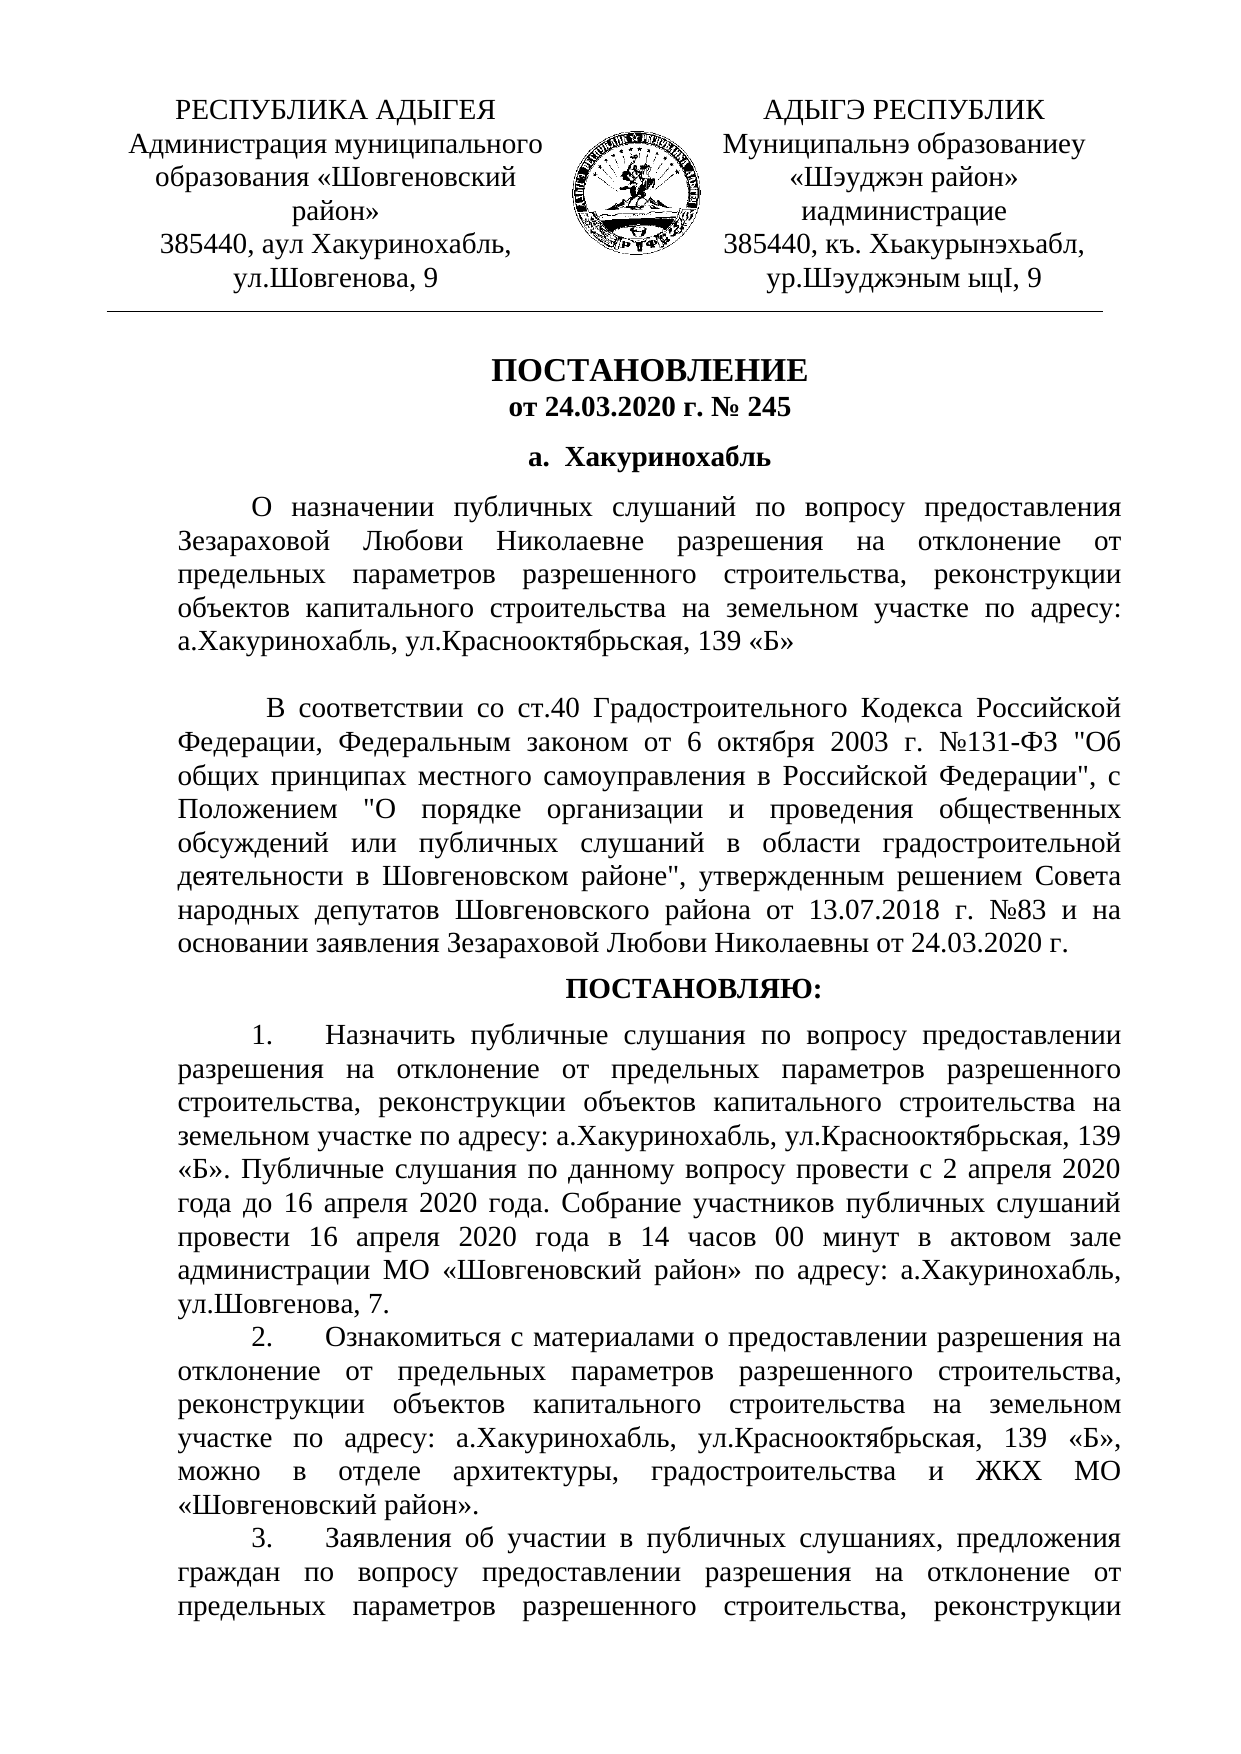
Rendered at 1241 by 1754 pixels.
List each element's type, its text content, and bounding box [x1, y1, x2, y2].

table_header [564, 75, 704, 311]
text ПОСТАНОВЛЯЮ: [177, 971, 1122, 1005]
list Назначить публичные слушания по вопросу предоставлении разрешения на отклонение от предельных параметров разрешенного строительства, реконструкции объектов капитального строительства на земельном участке по адресу: а.Хакуринохабль, ул.Краснооктябрьская, 139 «Б». Публичные слушания по данному вопросу провести с 2 апреля 2020 года до 16 апреля 2020 года. Собрание участников публичных слушаний провести 16 апреля 2020 года в 14 часов 00 минут в актовом зале администрации МО «Шовгеновский район» по адресу: а.Хакуринохабль, ул.Шовгенова, 7. [177, 1017, 1122, 1319]
text В соответствии со ст.40 Градостроительного Кодекса Российской Федерации, Федеральным законом от 6 октября 2003 г. №131-ФЗ "Об общих принципах местного самоуправления в Российской Федерации", с Положением "О порядке организации и проведения общественных обсуждений или публичных слушаний в области градостроительной деятельности в Шовгеновском районе", утвержденным решением Совета народных депутатов Шовгеновского района от 13.07.2018 г. №83 и на основании заявления Зезараховой Любови Николаевны от 24.03.2020 г. [177, 691, 1122, 959]
table_header РЕСПУБЛИКА АДЫГЕЯ Администрация муниципального образования «Шовгеновский район» 385440, аул Хакуринохабль, ул.Шовгенова, 9 [107, 75, 564, 311]
text от 24.03.2020 г. № 245 [177, 389, 1122, 422]
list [177, 1521, 1122, 1621]
list Ознакомиться с материалами о предоставлении разрешения на отклонение от предельных параметров разрешенного строительства, реконструкции объектов капитального строительства на земельном участке по адресу: а.Хакуринохабль, ул.Краснооктябрьская, 139 «Б», можно в отделе архитектуры, градостроительства и ЖКХ МО «Шовгеновский район». [177, 1319, 1122, 1521]
text О назначении публичных слушаний по вопросу предоставления Зезараховой Любови Николаевне разрешения на отклонение от предельных параметров разрешенного строительства, реконструкции объектов капитального строительства на земельном участке по адресу: а.Хакуринохабль, ул.Краснооктябрьская, 139 «Б» [177, 489, 1122, 657]
text а. Хакуринохабль [177, 439, 1122, 473]
picture [571, 130, 702, 256]
subtitle ПОСТАНОВЛЕНИЕ [177, 350, 1122, 389]
table_header АДЫГЭ РЕСПУБЛИК Муниципальнэ образованиеу «Шэуджэн район» иадминистрацие 385440, къ. Хьакурынэхьабл, ур.Шэуджэным ыцI, 9 [705, 75, 1103, 311]
